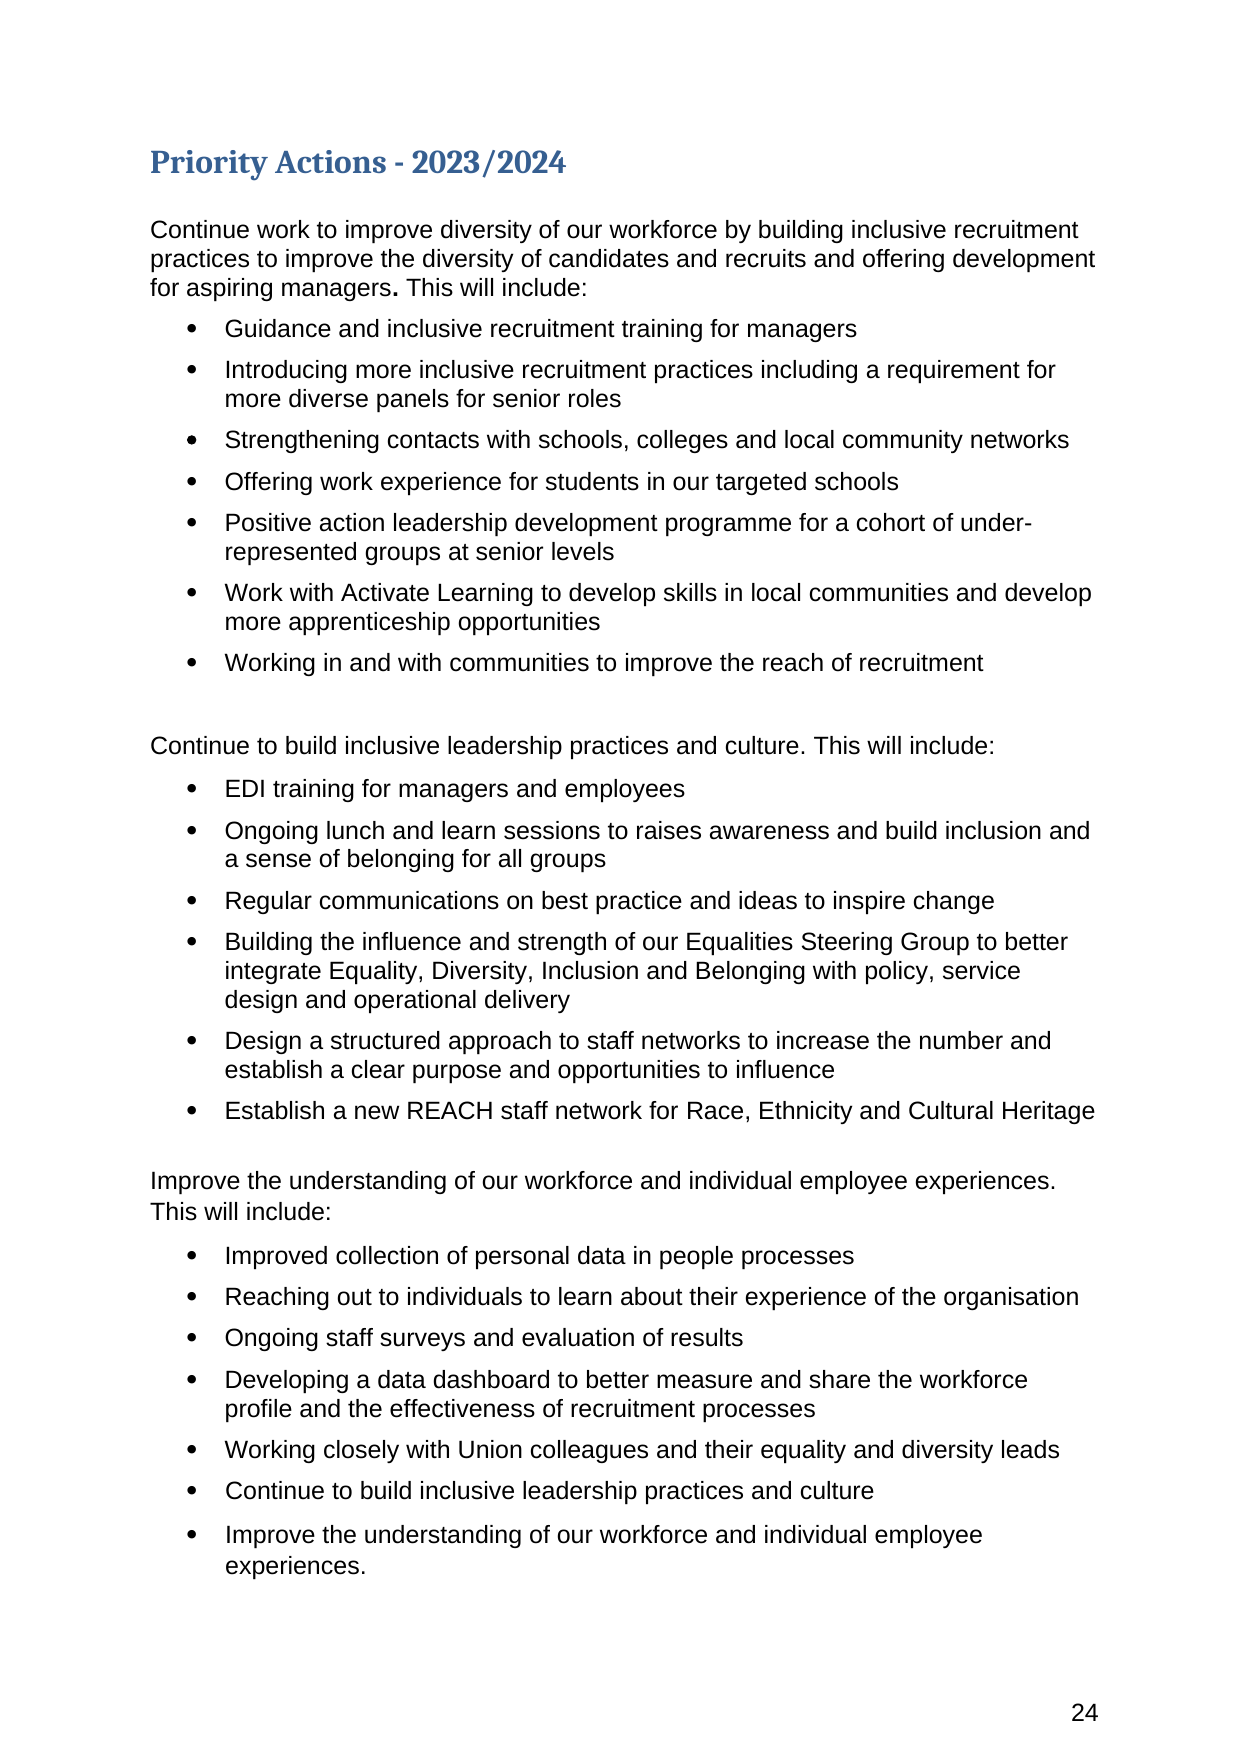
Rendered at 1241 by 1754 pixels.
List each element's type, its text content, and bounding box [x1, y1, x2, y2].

list Establish a new REACH staff network for Race, Ethnicity and Cultural Heritage [187, 1096, 1098, 1125]
list Improve the understanding of our workforce and individual employee experiences. [187, 1520, 1098, 1580]
text Continue work to improve diversity of our workforce by building inclusive recruitment practices to improve the diversity of candidates and recruits and offering development for aspiring managers. This will include: [150, 215, 1098, 301]
list Working in and with communities to improve the reach of recruitment [187, 648, 1098, 677]
list Improved collection of personal data in people processes [187, 1241, 1098, 1269]
subtitle Priority Actions - 2023/2024 [150, 143, 1098, 181]
text Continue to build inclusive leadership practices and culture. This will include: [150, 731, 1098, 759]
list Continue to build inclusive leadership practices and culture [187, 1476, 1098, 1505]
list Introducing more inclusive recruitment practices including a requirement for more diverse panels for senior roles [187, 355, 1098, 413]
list Regular communications on best practice and ideas to inspire change [187, 886, 1098, 914]
list Ongoing staff surveys and evaluation of results [187, 1323, 1098, 1352]
list EDI training for managers and employees [187, 774, 1098, 803]
list Developing a data dashboard to better measure and share the workforce profile and the effectiveness of recruitment processes [187, 1365, 1098, 1422]
list Positive action leadership development programme for a cohort of under-represented groups at senior levels [187, 508, 1098, 566]
list Work with Activate Learning to develop skills in local communities and develop more apprenticeship opportunities [187, 578, 1098, 636]
list Guidance and inclusive recruitment training for managers [187, 314, 1098, 343]
list Offering work experience for students in our targeted schools [187, 467, 1098, 495]
list Ongoing lunch and learn sessions to raises awareness and build inclusion and a sense of belonging for all groups [187, 816, 1098, 873]
list Working closely with Union colleagues and their equality and diversity leads [187, 1435, 1098, 1464]
list Building the influence and strength of our Equalities Steering Group to better integrate Equality, Diversity, Inclusion and Belonging with policy, service design and operational delivery [187, 927, 1098, 1013]
list Reaching out to individuals to learn about their experience of the organisation [187, 1282, 1098, 1311]
list Strengthening contacts with schools, colleges and local community networks [187, 425, 1098, 454]
text Improve the understanding of our workforce and individual employee experiences. This will include: [150, 1166, 1098, 1226]
list Design a structured approach to staff networks to increase the number and establish a clear purpose and opportunities to influence [187, 1026, 1098, 1083]
